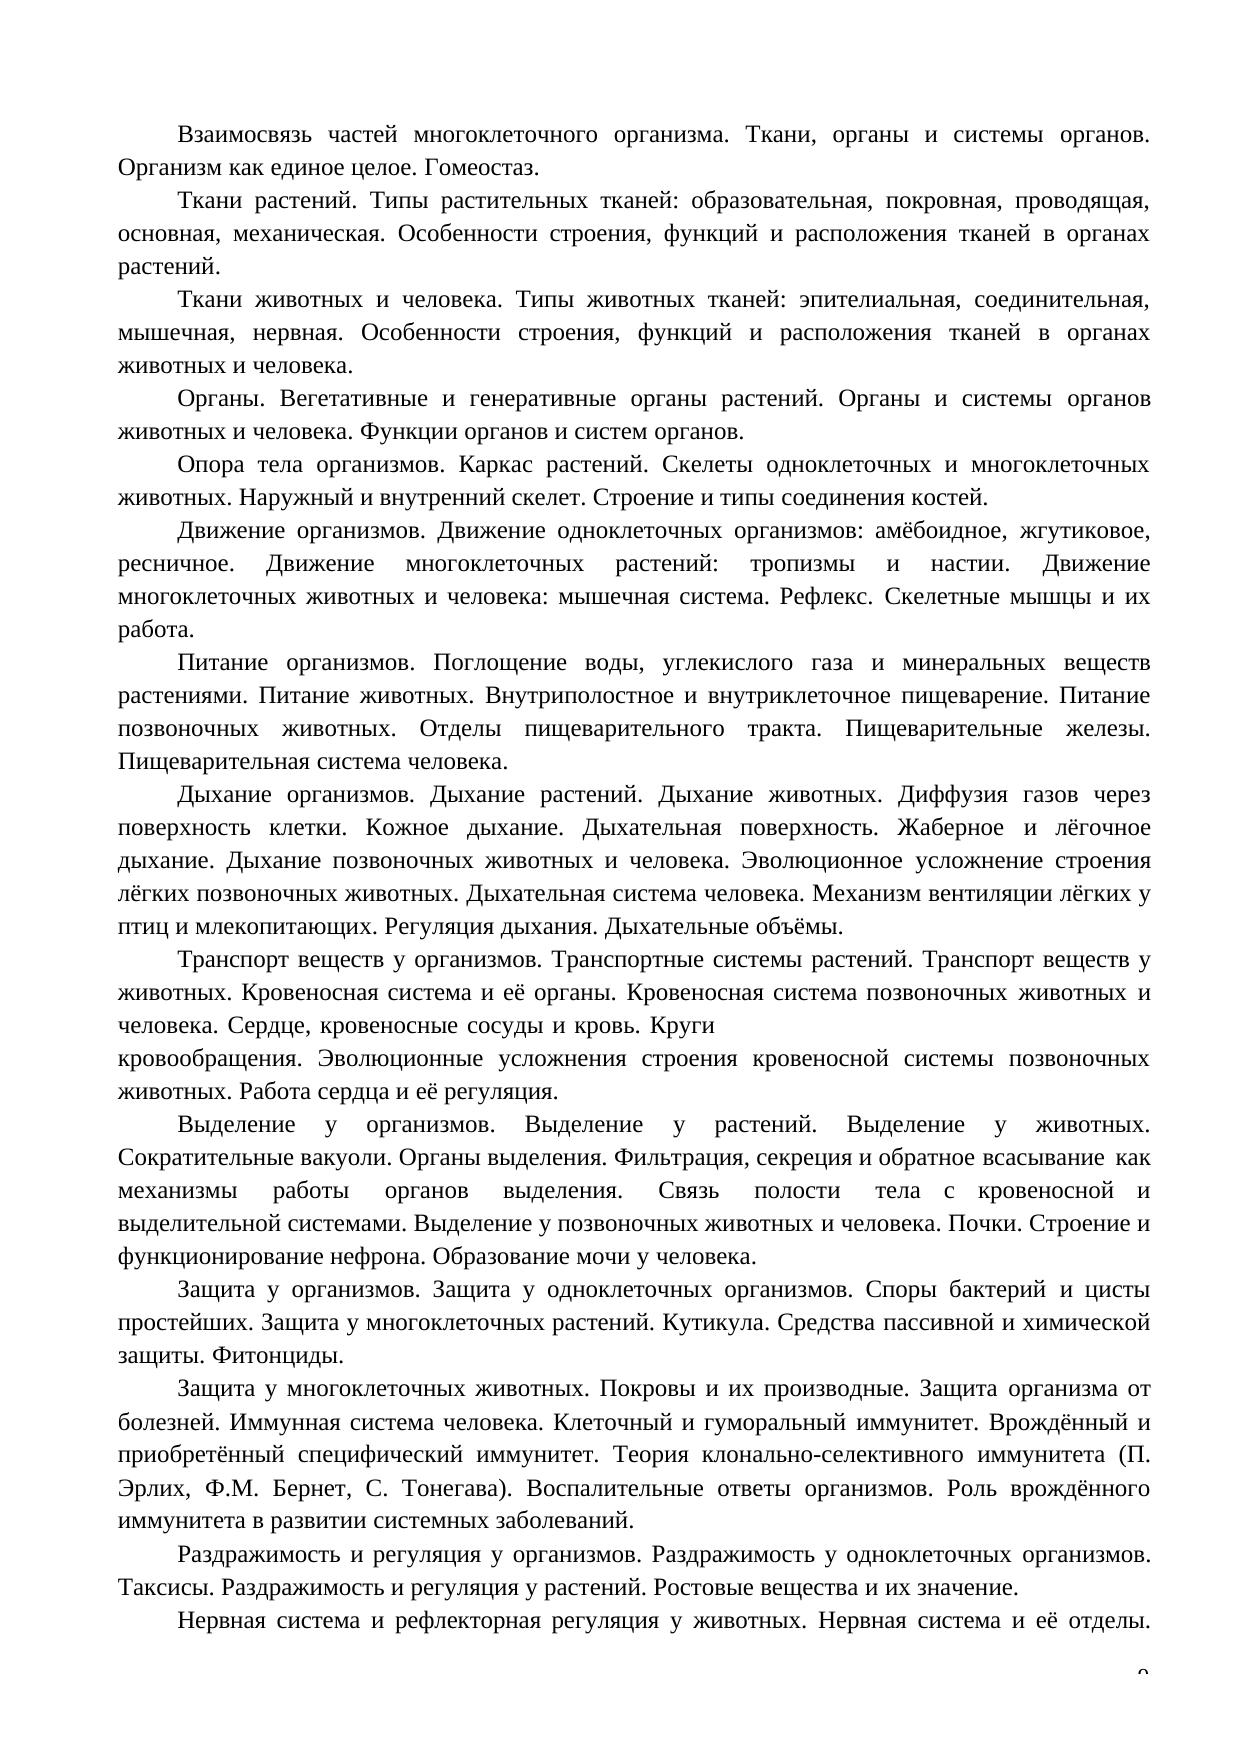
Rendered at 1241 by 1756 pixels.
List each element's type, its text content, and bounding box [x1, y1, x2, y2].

text Выделение у организмов. Выделение у растений. Выделение у животных. Сократительные вакуоли. Органы выделения. Фильтрация, секреция и обратное всасывание как механизмы работы органов выделения. Связь полости тела с кровеносной и выделительной системами. Выделение у позвоночных животных и человека. Почки. Строение и функционирование нефрона. Образование мочи у человека. [118, 1109, 1151, 1270]
text Защита у многоклеточных животных. Покровы и их производные. Защита организма от болезней. Иммунная система человека. Клеточный и гуморальный иммунитет. Врождённый и приобретённый специфический иммунитет. Теория клонально-селективного иммунитета (П. Эрлих, Ф.М. Бернет, С. Тонегава). Воспалительные ответы организмов. Роль врождённого иммунитета в развитии системных заболеваний. [118, 1373, 1151, 1534]
text Транспорт веществ у организмов. Транспортные системы растений. Транспорт веществ у животных. Кровеносная система и её органы. Кровеносная система позвоночных животных и человека. Сердце, кровеносные сосуды и кровь. Круги [118, 944, 1151, 1039]
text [118, 1605, 1151, 1633]
text Ткани растений. Типы растительных тканей: образовательная, покровная, проводящая, основная, механическая. Особенности строения, функций и расположения тканей в органах растений. [118, 185, 1150, 279]
text кровообращения. Эволюционные усложнения строения кровеносной системы позвоночных животных. Работа сердца и её регуляция. [118, 1043, 1150, 1105]
text Взаимосвязь частей многоклеточного организма. Ткани, органы и системы органов. Организм как единое целое. Гомеостаз. [118, 119, 1150, 181]
text Раздражимость и регуляция у организмов. Раздражимость у одноклеточных организмов. Таксисы. Раздражимость и регуляция у растений. Ростовые вещества и их значение. [118, 1539, 1151, 1600]
text Опора тела организмов. Каркас растений. Скелеты одноклеточных и многоклеточных животных. Наружный и внутренний скелет. Строение и типы соединения костей. [118, 449, 1150, 511]
text Органы. Вегетативные и генеративные органы растений. Органы и системы органов животных и человека. Функции органов и систем органов. [118, 383, 1151, 445]
text Защита у организмов. Защита у одноклеточных организмов. Споры бактерий и цисты простейших. Защита у многоклеточных растений. Кутикула. Средства пассивной и химической защиты. Фитонциды. [118, 1274, 1150, 1369]
text Дыхание организмов. Дыхание растений. Дыхание животных. Диффузия газов через поверхность клетки. Кожное дыхание. Дыхательная поверхность. Жаберное и лёгочное дыхание. Дыхание позвоночных животных и человека. Эволюционное усложнение строения лёгких позвоночных животных. Дыхательная система человека. Механизм вентиляции лёгких у птиц и млекопитающих. Регуляция дыхания. Дыхательные объёмы. [118, 779, 1151, 940]
text Питание организмов. Поглощение воды, углекислого газа и минеральных веществ растениями. Питание животных. Внутриполостное и внутриклеточное пищеварение. Питание позвоночных животных. Отделы пищеварительного тракта. Пищеварительные железы. Пищеварительная система человека. [118, 647, 1151, 775]
text Движение организмов. Движение одноклеточных организмов: амёбоидное, жгутиковое, ресничное. Движение многоклеточных растений: тропизмы и настии. Движение многоклеточных животных и человека: мышечная система. Рефлекс. Скелетные мышцы и их работа. [118, 515, 1151, 643]
text Ткани животных и человека. Типы животных тканей: эпителиальная, соединительная, мышечная, нервная. Особенности строения, функций и расположения тканей в органах животных и человека. [118, 284, 1150, 379]
